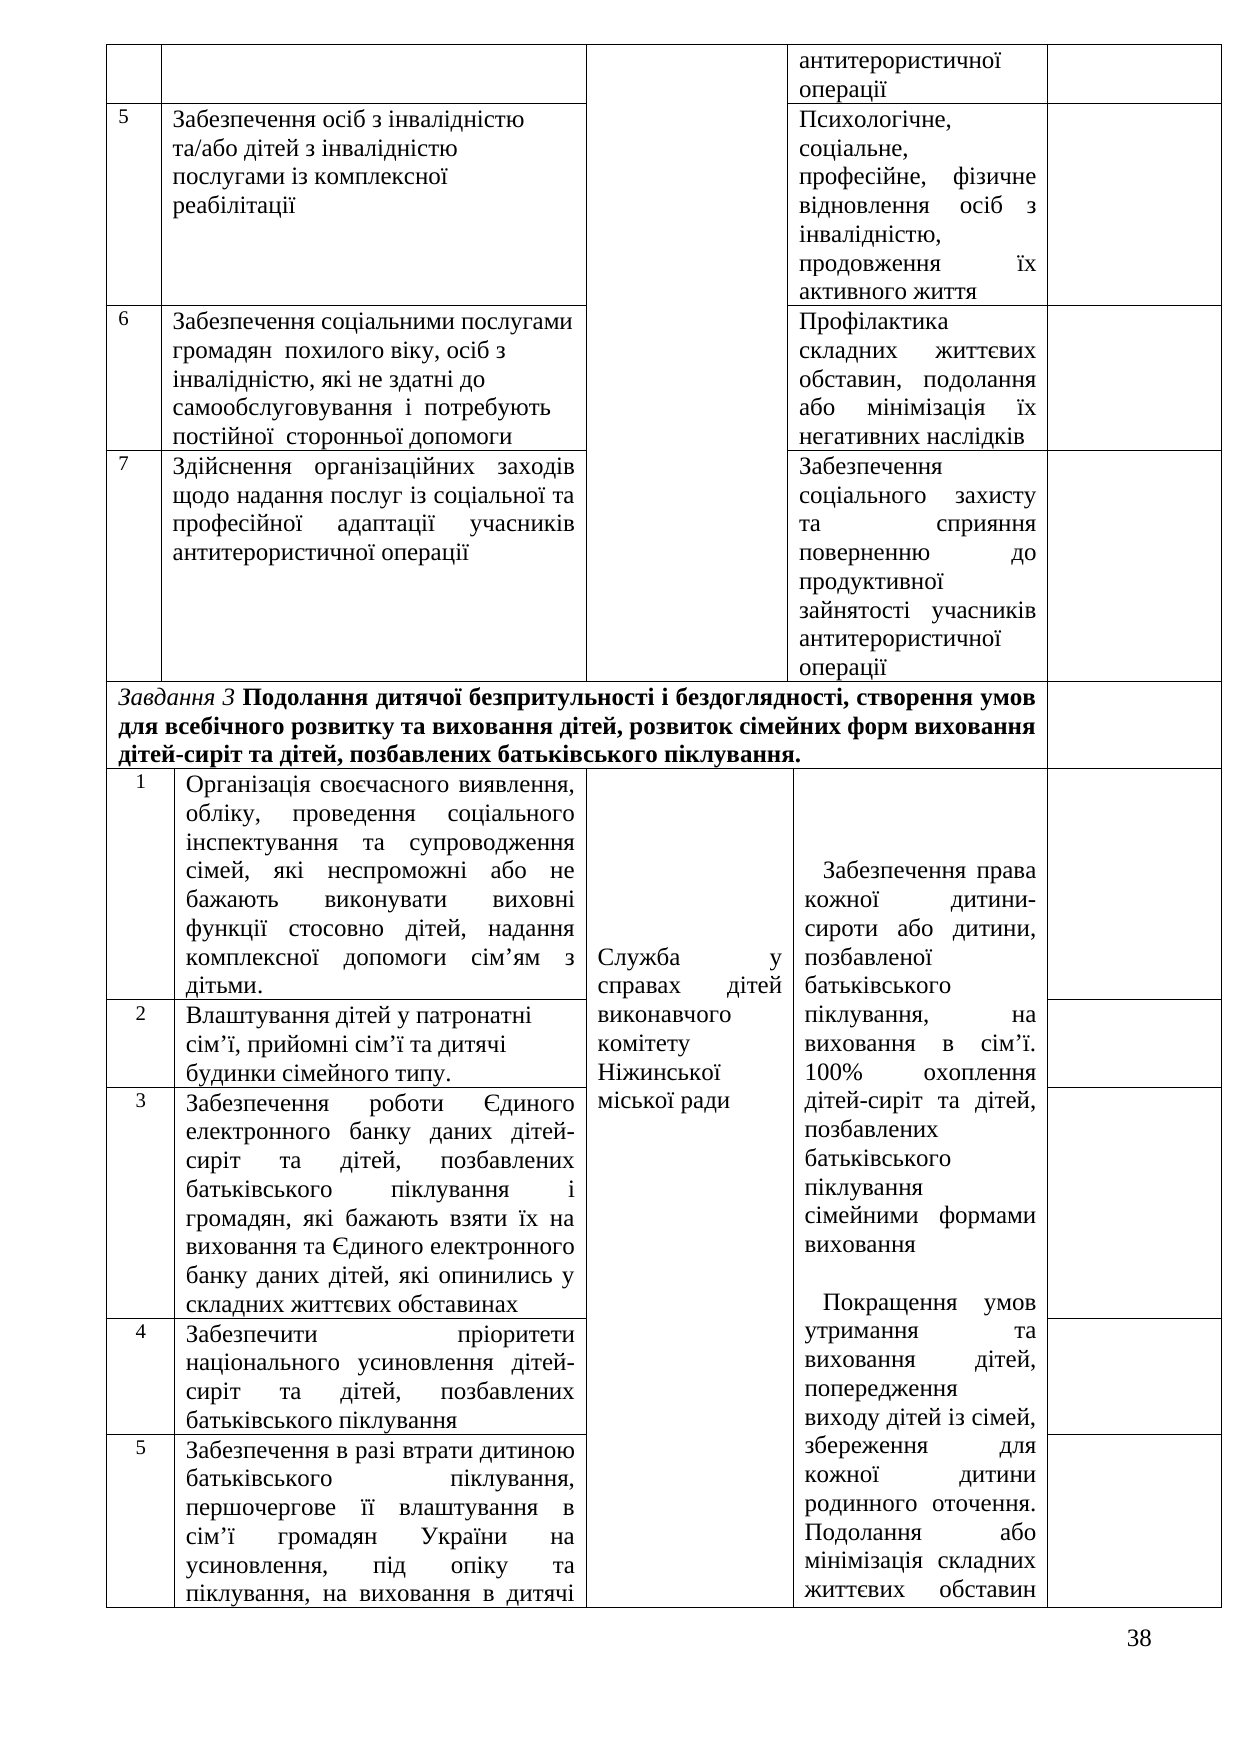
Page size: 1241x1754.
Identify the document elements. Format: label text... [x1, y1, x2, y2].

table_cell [175, 1435, 586, 1607]
table_cell 4 [107, 45, 161, 103]
table_cell 5 [107, 104, 161, 305]
table_cell Психологічне, соціальне, професійне, фізичне відновлення осіб з інвалідністю, продовження їх активного життя [908, 104, 1047, 305]
table_cell [1048, 769, 1221, 999]
table_cell [1048, 451, 1221, 681]
table_cell 4 [107, 1319, 174, 1434]
table_cell Завдання 3 Подолання дитячої безпритульності і бездоглядності, створення умов для всебічного розвитку та виховання дітей, розвиток сімейних форм виховання дітей-сиріт та дітей, позбавлених батьківського піклування. [107, 682, 1047, 768]
table_cell Забезпечити пріоритети національного усиновлення дітей-сиріт та дітей, позбавлених батьківського піклування [175, 1319, 586, 1434]
table_cell Організація своєчасного виявлення, обліку, проведення соціального інспектування та супроводження сімей, які неспроможні або не бажають виконувати виховні функції стосовно дітей, надання комплексної допомоги сім’ям з дітьми. [175, 769, 586, 999]
table_cell 2 [107, 1000, 174, 1087]
table_cell [1048, 1088, 1221, 1318]
table_cell Забезпечення роботи Єдиного електронного банку даних дітей-сиріт та дітей, позбавлених батьківського піклування і громадян, які бажають взяти їх на виховання та Єдиного електронного банку даних дітей, які опинились у складних життєвих обставинах [175, 1088, 586, 1318]
table_cell 7 [107, 451, 161, 681]
table_cell Влаштування дітей у патронатні сім’ї, прийомні сім’ї та дитячі будинки сімейного типу. [175, 1000, 586, 1087]
table_cell Забезпечення осіб з інвалідністю та/або дітей з інвалідністю послугами із комплексної реабілітації [162, 104, 586, 305]
table_cell Служба у справах дітей виконавчого комітету Ніжинської міської ради [587, 769, 793, 1607]
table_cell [788, 45, 1047, 103]
table_cell Забезпечення права кожної дитини-сироти або дитини, позбавленої батьківського піклування, на виховання в сім’ї. 100% охоплення дітей-сиріт та дітей, позбавлених батьківського піклування сімейними формами виховання Покращення умов утримання та виховання дітей, попередження виходу дітей із сімей, збереження для кожної дитини родинного оточення. Подолання або мінімізація складних життєвих обставин та повернення дітей в сім’ї, попередження соціального сирітства. Упровадження нових форм та методів, спрямованих на раннє виявлення дітей, які опинилися у складних життєвих обставинах, профілактику правопорушень та соціального сирітства. Забезпечення належного утримання і виховання дітей-сиріт та дітей, позбавлених батьківського піклування, в прийомних сім'ях, дитячих будинках сімейного типу, сім'ях опікунів, піклувальників. [794, 769, 1047, 1607]
table_cell [1048, 45, 1221, 103]
table_cell Забезпечення соціальними послугами громадян похилого віку, осіб з інвалідністю, які не здатні до самообслуговування і потребують постійної сторонньої допомоги [162, 306, 586, 450]
table_cell [1048, 1000, 1221, 1087]
table_cell [1048, 1435, 1221, 1607]
table_cell 5 [107, 1435, 174, 1607]
table_cell [1048, 682, 1221, 768]
table_cell [1048, 306, 1221, 450]
table_cell [1048, 104, 1221, 305]
table_cell [1048, 1319, 1221, 1434]
table_cell Профілактика складних життєвих обставин, подолання або мінімізація їх негативних наслідків [788, 306, 1047, 450]
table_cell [162, 45, 586, 103]
table_cell Забезпечення соціального захисту та сприяння поверненню до продуктивної зайнятості учасників антитерористичної операції [788, 451, 1047, 681]
table_cell 1 [107, 769, 174, 999]
table_cell 6 [107, 306, 161, 450]
table_cell 3 [107, 1088, 174, 1318]
table_cell Здійснення організаційних заходів щодо надання послуг із соціальної та професійної адаптації учасників антитерористичної операції [162, 451, 586, 681]
